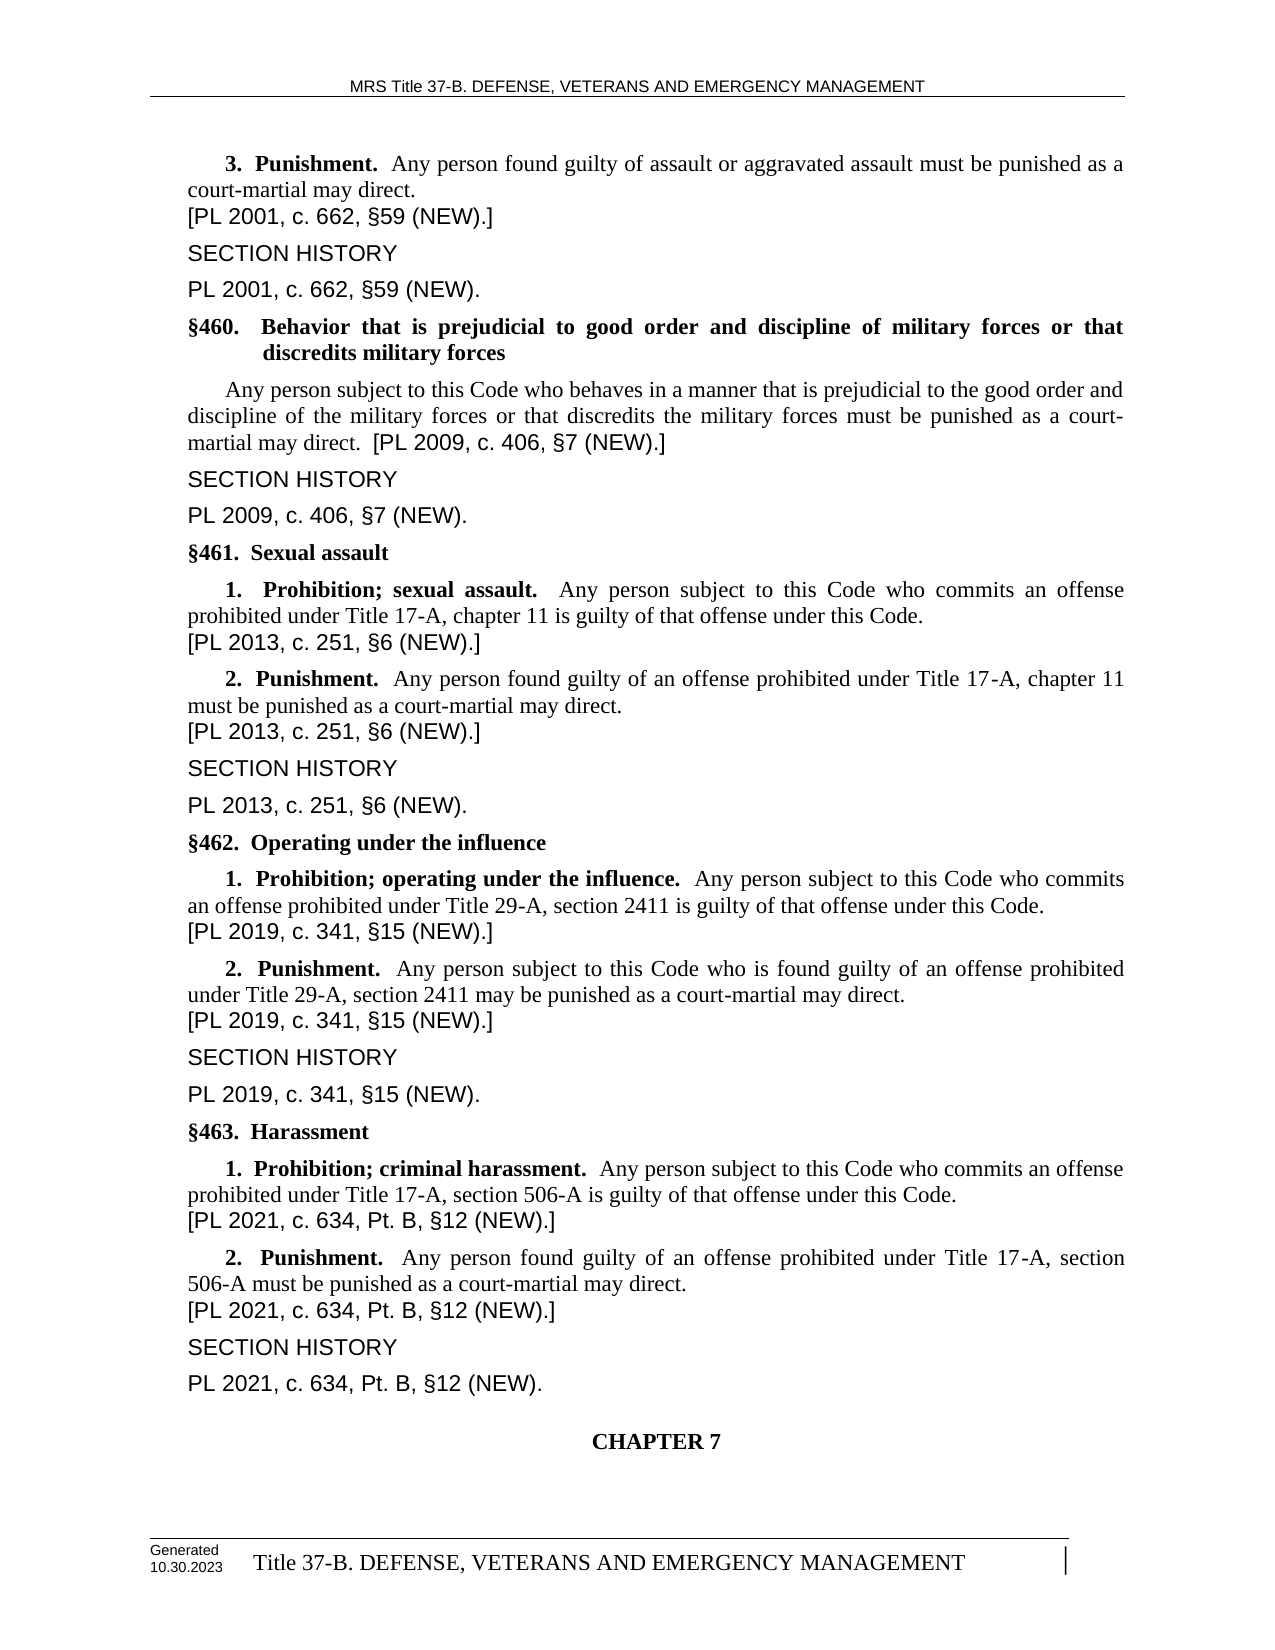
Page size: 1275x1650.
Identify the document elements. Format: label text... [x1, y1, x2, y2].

text [PL 2019, c. 341, §15 (NEW).] [187, 918, 1125, 944]
text 2. Punishment. Any person subject to this Code who is found guilty of an offense prohibited under Title 29‑A, section 2411 may be punished as a court‑martial may direct. [187, 955, 1125, 1007]
text §463. Harassment [187, 1118, 1125, 1144]
text [PL 2001, c. 662, §59 (NEW).] [187, 203, 1125, 229]
text §460. Behavior that is prejudicial to good order and discipline of military forces or that discredits military forces [187, 313, 1125, 366]
text 2. Punishment. Any person found guilty of an offense prohibited under Title 17‑A, chapter 11 must be punished as a court-martial may direct. [187, 666, 1125, 718]
text PL 2009, c. 406, §7 (NEW). [187, 502, 1125, 529]
text 3. Punishment. Any person found guilty of assault or aggravated assault must be punished as a court-martial may direct. [187, 150, 1125, 203]
text [PL 2021, c. 634, Pt. B, §12 (NEW).] [187, 1207, 1125, 1234]
text [PL 2019, c. 341, §15 (NEW).] [187, 1007, 1125, 1034]
text PL 2013, c. 251, §6 (NEW). [187, 792, 1125, 818]
text PL 2019, c. 341, §15 (NEW). [187, 1081, 1125, 1107]
text [PL 2013, c. 251, §6 (NEW).] [187, 629, 1125, 655]
text SECTION HISTORY [187, 1044, 1125, 1071]
text 1. Prohibition; criminal harassment. Any person subject to this Code who commits an offense prohibited under Title 17‑A, section 506‑A is guilty of that offense under this Code. [187, 1154, 1125, 1207]
text §462. Operating under the influence [187, 828, 1125, 855]
text Any person subject to this Code who behaves in a manner that is prejudicial to the good order and discipline of the military forces or that discredits the military forces must be punished as a court-martial may direct. [PL 2009, c. 406, §7 (NEW).] [187, 376, 1125, 455]
text SECTION HISTORY [187, 755, 1125, 781]
text SECTION HISTORY [187, 239, 1125, 266]
text SECTION HISTORY [187, 1333, 1125, 1360]
text PL 2001, c. 662, §59 (NEW). [187, 276, 1125, 303]
text 1. Prohibition; sexual assault. Any person subject to this Code who commits an offense prohibited under Title 17‑A, chapter 11 is guilty of that offense under this Code. [187, 576, 1125, 629]
text [PL 2013, c. 251, §6 (NEW).] [187, 718, 1125, 744]
text SECTION HISTORY [187, 466, 1125, 492]
text §461. Sexual assault [187, 539, 1125, 566]
text 2. Punishment. Any person found guilty of an offense prohibited under Title 17‑A, section 506‑A must be punished as a court-martial may direct. [187, 1244, 1125, 1297]
text [PL 2021, c. 634, Pt. B, §12 (NEW).] [187, 1297, 1125, 1323]
text CHAPTER 7 [187, 1428, 1125, 1454]
text 1. Prohibition; operating under the influence. Any person subject to this Code who commits an offense prohibited under Title 29‑A, section 2411 is guilty of that offense under this Code. [187, 865, 1125, 918]
text PL 2021, c. 634, Pt. B, §12 (NEW). [187, 1370, 1125, 1397]
